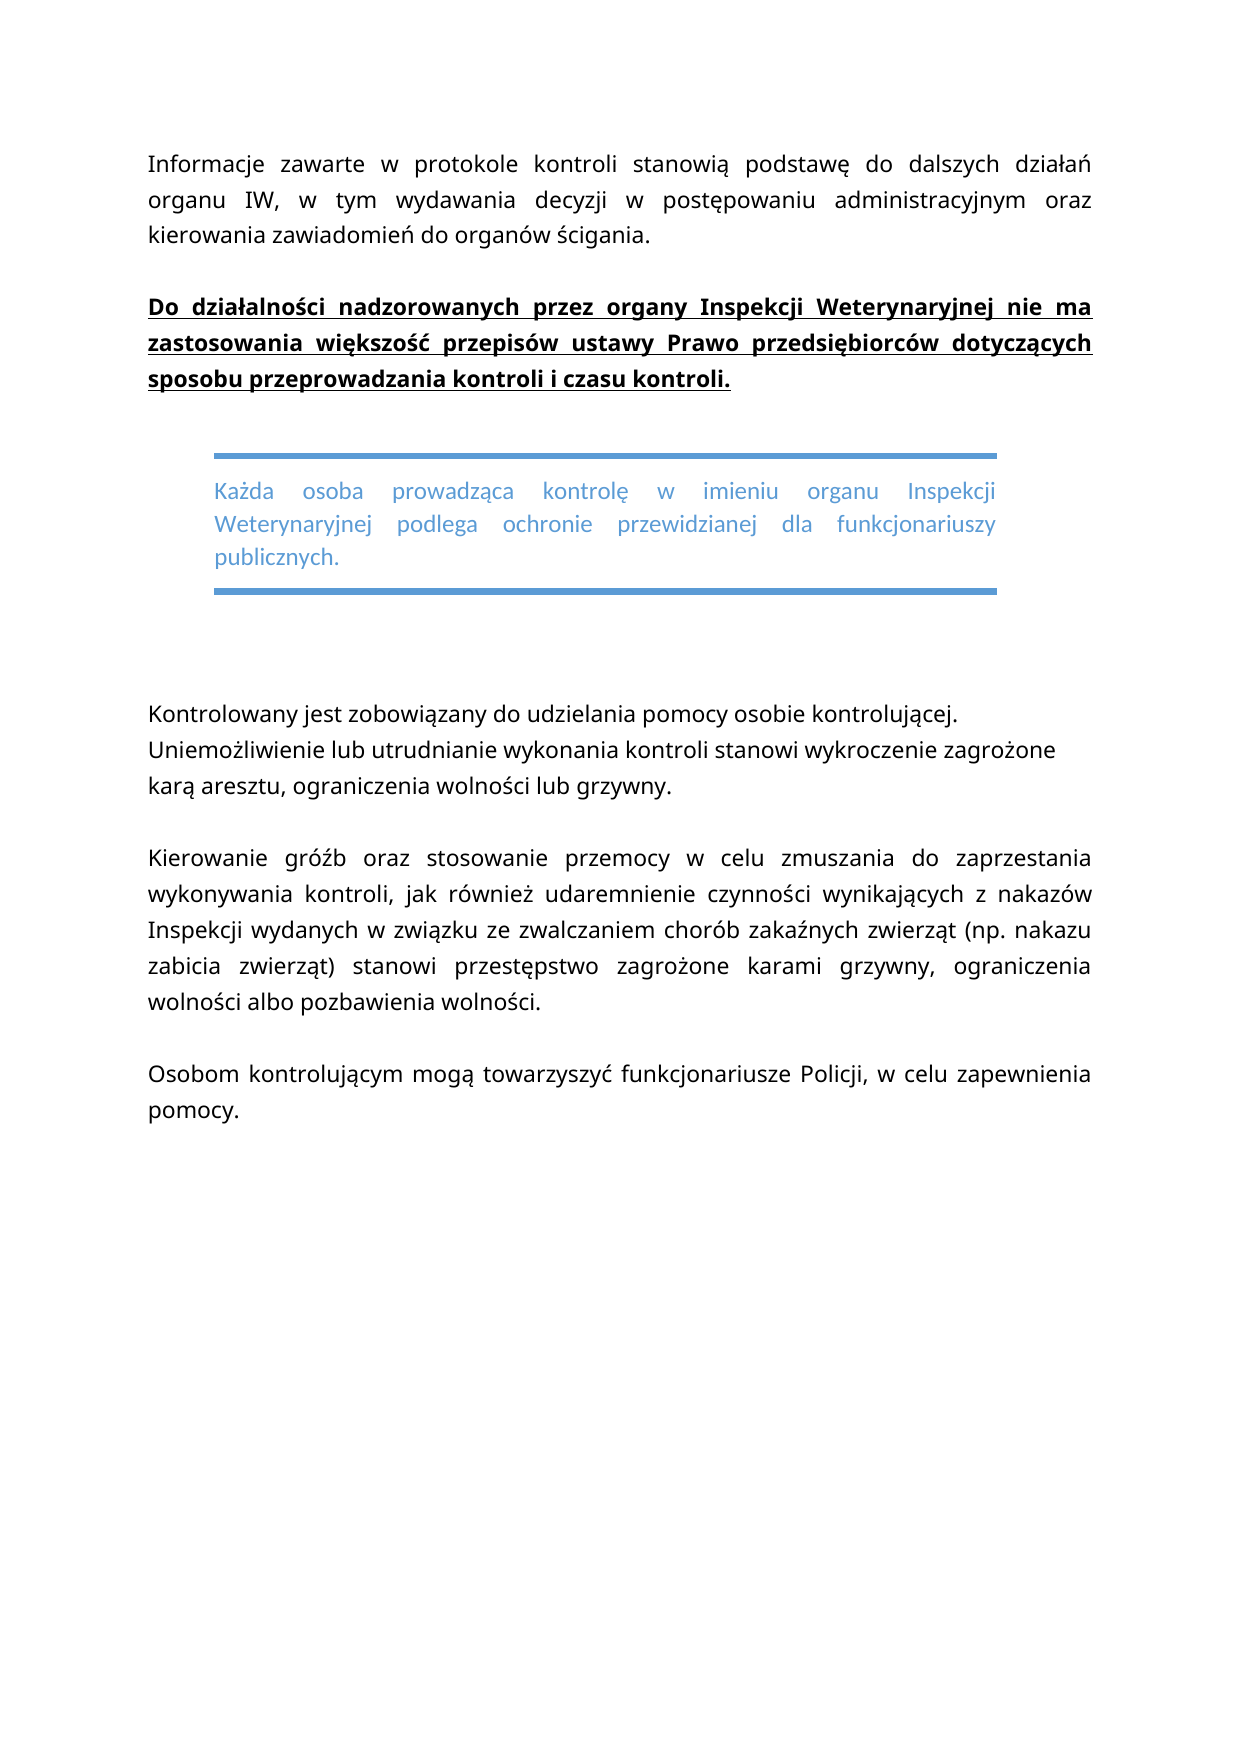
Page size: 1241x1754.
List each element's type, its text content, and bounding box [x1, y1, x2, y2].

text Do działalności nadzorowanych przez organy Inspekcji Weterynaryjnej nie ma zastosowania większość przepisów ustawy Prawo przedsiębiorców dotyczących sposobu przeprowadzania kontroli i czasu kontroli. [148, 355, 1093, 394]
text Do działalności nadzorowanych przez organy Inspekcji Weterynaryjnej nie ma zastosowania większość przepisów ustawy Prawo przedsiębiorców dotyczących sposobu przeprowadzania kontroli i czasu kontroli. [148, 319, 1093, 354]
text Do działalności nadzorowanych przez organy Inspekcji Weterynaryjnej nie ma zastosowania większość przepisów ustawy Prawo przedsiębiorców dotyczących sposobu przeprowadzania kontroli i czasu kontroli. [148, 291, 1093, 318]
text Informacje zawarte w protokole kontroli stanowią podstawę do dalszych działań organu IW, w tym wydawania decyzji w postępowaniu administracyjnym oraz kierowania zawiadomień do organów ścigania. [148, 215, 1093, 251]
text Kierowanie gróźb oraz stosowanie przemocy w celu zmuszania do zaprzestania wykonywania kontroli, jak również udaremnienie czynności wynikających z nakazów Inspekcji wydanych w związku ze zwalczaniem chorób zakaźnych zwierząt (np. nakazu zabicia zwierząt) stanowi przestępstwo zagrożone karami grzywny, ograniczenia wolności albo pozbawienia wolności. [148, 842, 1093, 1017]
text Osobom kontrolującym mogą towarzyszyć funkcjonariusze Policji, w celu zapewnienia pomocy. [148, 1089, 1093, 1125]
text Kontrolowany jest zobowiązany do udzielania pomocy osobie kontrolującej. Uniemożliwienie lub utrudnianie wykonania kontroli stanowi wykroczenie zagrożone karą aresztu, ograniczenia wolności lub grzywny. [148, 698, 1093, 802]
